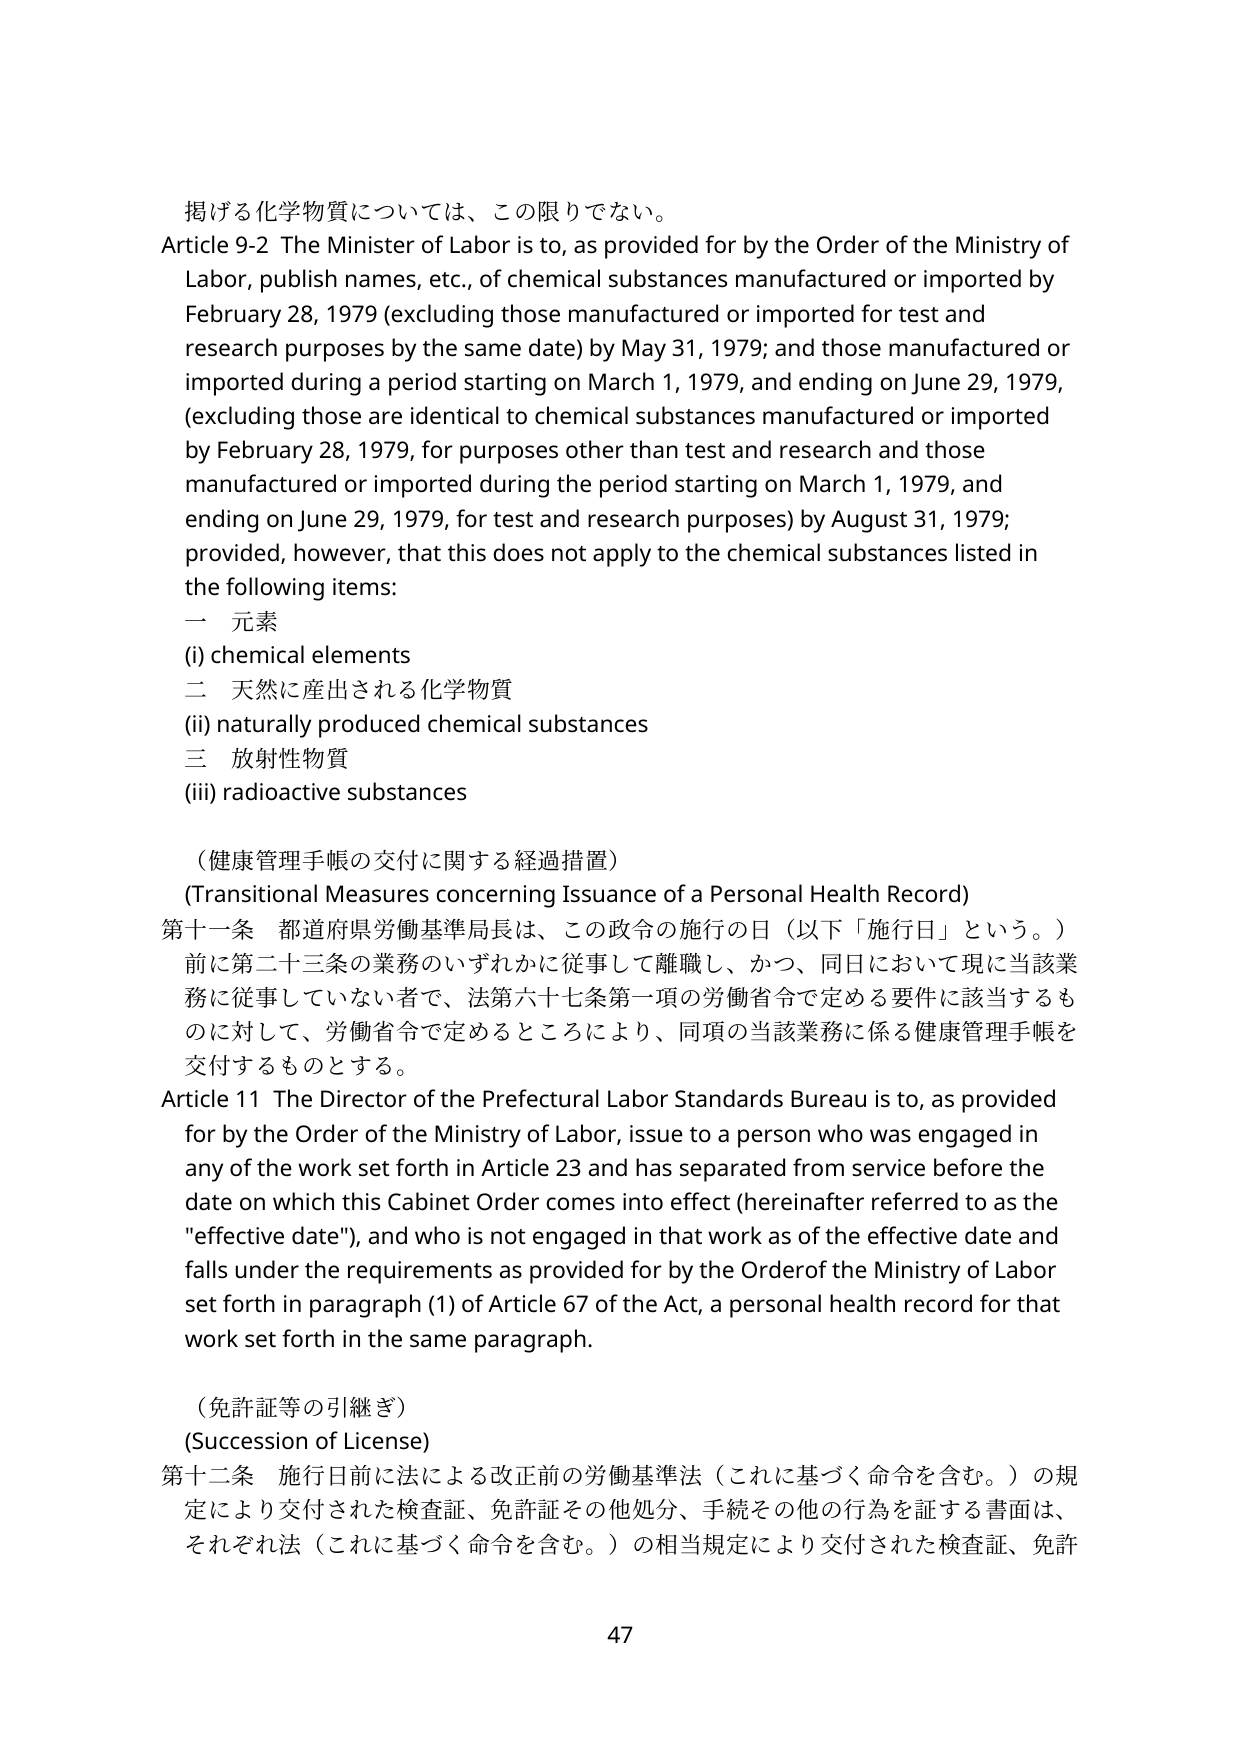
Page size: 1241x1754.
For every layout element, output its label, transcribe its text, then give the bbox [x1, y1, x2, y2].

text (iii) radioactive substances [184, 774, 1079, 809]
text (i) chemical elements [184, 638, 1079, 672]
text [161, 194, 1079, 228]
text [161, 1458, 1079, 1560]
text Article 9-2 The Minister of Labor is to, as provided for by the Order of the Ministry of Labor, publish names, etc., of chemical substances manufactured or imported by February 28, 1979 (excluding those manufactured or imported for test and research purposes by the same date) by May 31, 1979; and those manufactured or imported during a period starting on March 1, 1979, and ending on June 29, 1979, (excluding those are identical to chemical substances manufactured or imported by February 28, 1979, for purposes other than test and research and those manufactured or imported during the period starting on March 1, 1979, and ending on June 29, 1979, for test and research purposes) by August 31, 1979; provided, however, that this does not apply to the chemical substances listed in the following items: [161, 228, 1079, 604]
text 三 放射性物質 [184, 740, 1079, 774]
text (ii) naturally produced chemical substances [184, 706, 1079, 740]
text 第十一条 都道府県労働基準局長は、この政令の施行の日（以下「施行日」という。）前に第二十三条の業務のいずれかに従事して離職し、かつ、同日において現に当該業務に従事していない者で、法第六十七条第一項の労働省令で定める要件に該当するものに対して、労働省令で定めるところにより、同項の当該業務に係る健康管理手帳を交付するものとする。 [161, 911, 1079, 1082]
text （免許証等の引継ぎ） [184, 1389, 1079, 1424]
text （健康管理手帳の交付に関する経過措置） [184, 843, 1079, 877]
text (Succession of License) [184, 1424, 1079, 1458]
text Article 11 The Director of the Prefectural Labor Standards Bureau is to, as provided for by the Order of the Ministry of Labor, issue to a person who was engaged in any of the work set forth in Article 23 and has separated from service before the date on which this Cabinet Order comes into effect (hereinafter referred to as the "effective date"), and who is not engaged in that work as of the effective date and falls under the requirements as provided for by the Orderof the Ministry of Labor set forth in paragraph (1) of Article 67 of the Act, a personal health record for that work set forth in the same paragraph. [161, 1082, 1079, 1355]
text 二 天然に産出される化学物質 [184, 672, 1079, 706]
text 一 元素 [184, 604, 1079, 638]
text (Transitional Measures concerning Issuance of a Personal Health Record) [184, 877, 1079, 911]
